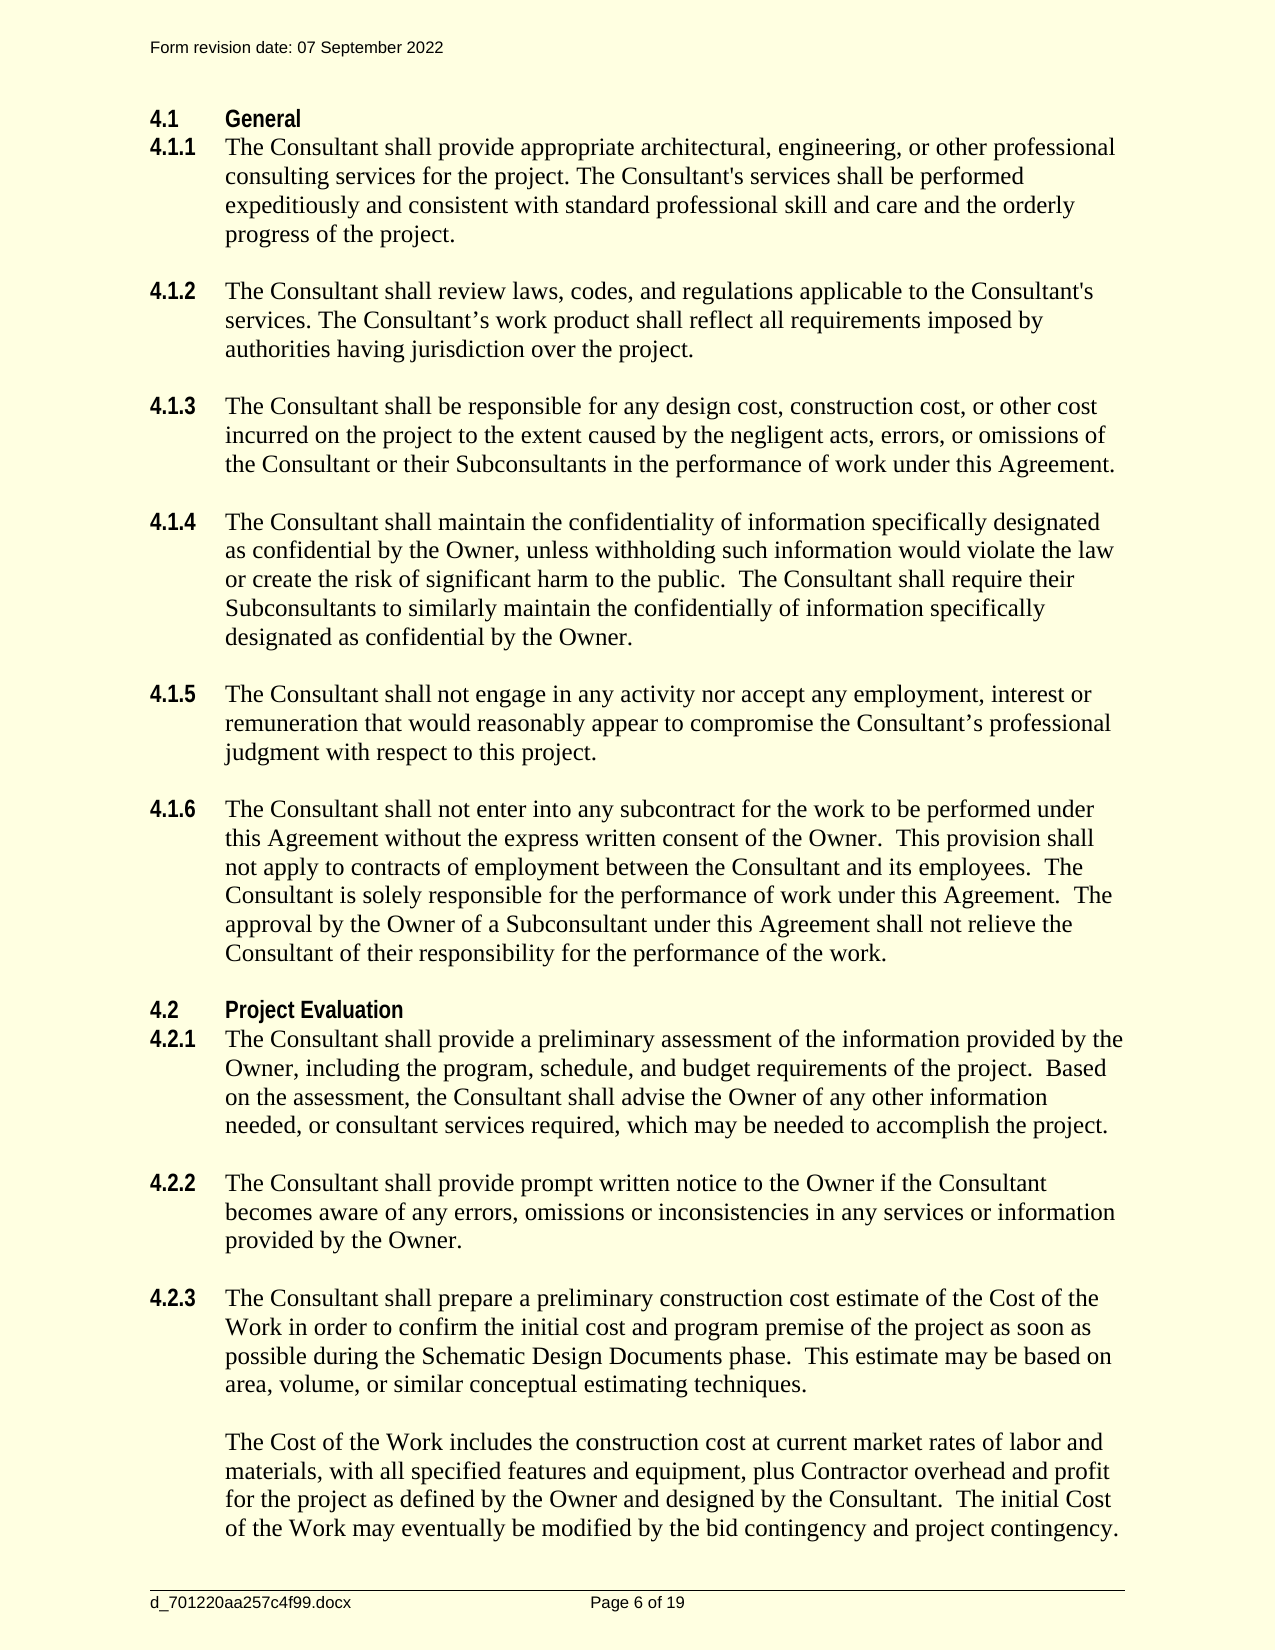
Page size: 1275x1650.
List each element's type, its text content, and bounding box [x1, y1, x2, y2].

list The Consultant shall maintain the confidentiality of information specifically designated as confidential by the Owner, unless withholding such information would violate the law or create the risk of significant harm to the public. The Consultant shall require their Subconsultants to similarly maintain the confidentially of information specifically designated as confidential by the Owner. [150, 506, 1125, 650]
list The Consultant shall not enter into any subcontract for the work to be performed under this Agreement without the express written consent of the Owner. This provision shall not apply to contracts of employment between the Consultant and its employees. The Consultant is solely responsible for the performance of work under this Agreement. The approval by the Owner of a Subconsultant under this Agreement shall not relieve the Consultant of their responsibility for the performance of the work. [150, 794, 1125, 967]
list The Consultant shall provide prompt written notice to the Owner if the Consultant becomes aware of any errors, omissions or inconsistencies in any services or information provided by the Owner. [150, 1168, 1125, 1254]
list The Consultant shall not engage in any activity nor accept any employment, interest or remuneration that would reasonably appear to compromise the Consultant’s professional judgment with respect to this project. [150, 679, 1125, 765]
list Project Evaluation [150, 996, 1125, 1024]
text The Cost of the Work includes the construction cost at current market rates of labor and materials, with all specified features and equipment, plus Contractor overhead and profit for the project as defined by the Owner and designed by the Consultant. The initial Cost of the Work may eventually be modified by the bid contingency and project contingency. [150, 1427, 1125, 1542]
list The Consultant shall be responsible for any design cost, construction cost, or other cost incurred on the project to the extent caused by the negligent acts, errors, or omissions of the Consultant or their Subconsultants in the performance of work under this Agreement. [150, 391, 1125, 478]
list The Consultant shall review laws, codes, and regulations applicable to the Consultant's services. The Consultant’s work product shall reflect all requirements imposed by authorities having jurisdiction over the project. [150, 276, 1125, 363]
list The Consultant shall provide a preliminary assessment of the information provided by the Owner, including the program, schedule, and budget requirements of the project. Based on the assessment, the Consultant shall advise the Owner of any other information needed, or consultant services required, which may be needed to accomplish the project. [150, 1024, 1125, 1139]
list General [150, 104, 1125, 132]
list The Consultant shall provide appropriate architectural, engineering, or other professional consulting services for the project. The Consultant's services shall be performed expeditiously and consistent with standard professional skill and care and the orderly progress of the project. [150, 132, 1125, 247]
list The Consultant shall prepare a preliminary construction cost estimate of the Cost of the Work in order to confirm the initial cost and program premise of the project as soon as possible during the Schematic Design Documents phase. This estimate may be based on area, volume, or similar conceptual estimating techniques. [150, 1283, 1125, 1398]
